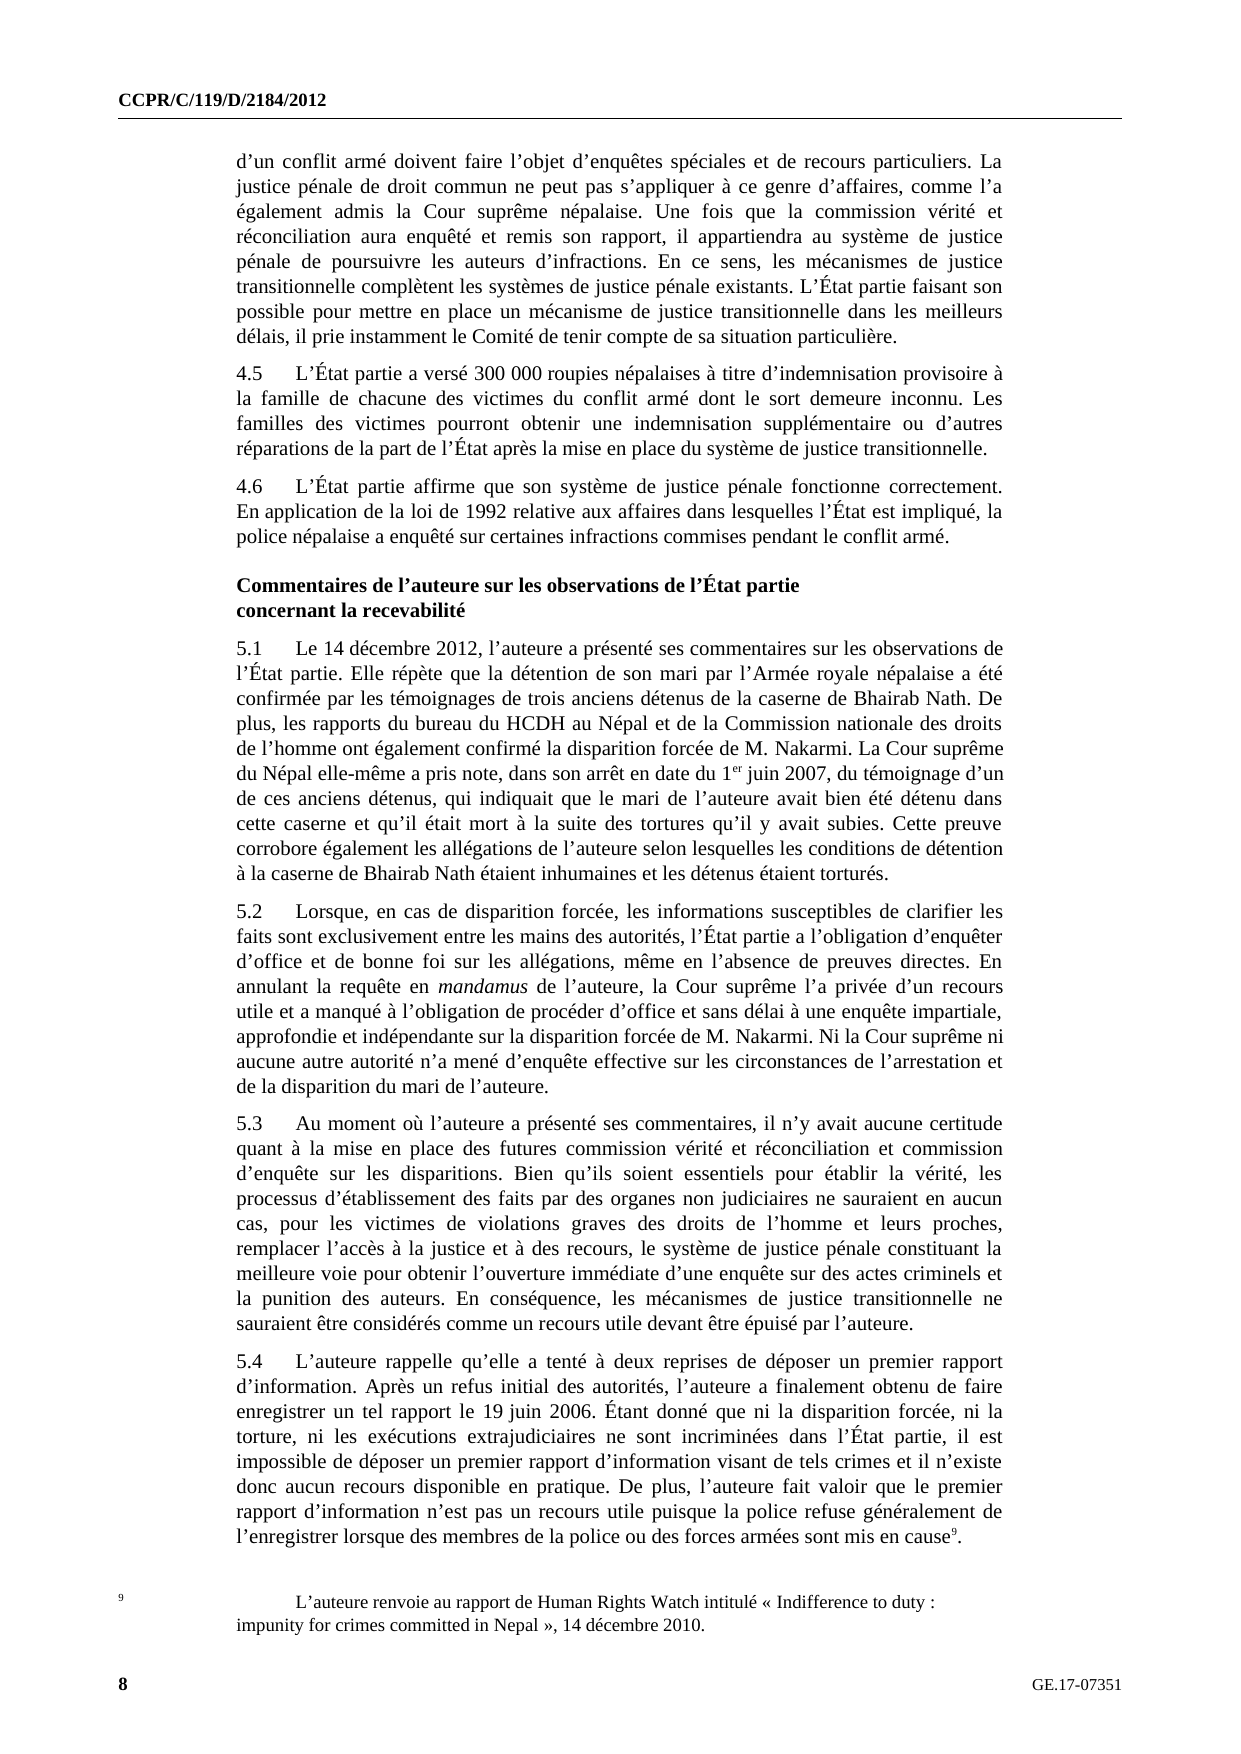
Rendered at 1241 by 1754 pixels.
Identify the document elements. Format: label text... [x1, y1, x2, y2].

text 5.3 Au moment où l’auteure a présenté ses commentaires, il n’y avait aucune certitude quant à la mise en place des futures commission vérité et réconciliation et commission d’enquête sur les disparitions. Bien qu’ils soient essentiels pour établir la vérité, les processus d’établissement des faits par des organes non judiciaires ne sauraient en aucun cas, pour les victimes de violations graves des droits de l’homme et leurs proches, remplacer l’accès à la justice et à des recours, le système de justice pénale constituant la meilleure voie pour obtenir l’ouverture immédiate d’une enquête sur des actes criminels et la punition des auteurs. En conséquence, les mécanismes de justice transitionnelle ne sauraient être considérés comme un recours utile devant être épuisé par l’auteure. [236, 1110, 1004, 1335]
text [236, 148, 1004, 348]
text 5.2 Lorsque, en cas de disparition forcée, les informations susceptibles de clarifier les faits sont exclusivement entre les mains des autorités, l’État partie a l’obligation d’enquêter d’office et de bonne foi sur les allégations, même en l’absence de preuves directes. En annulant la requête en mandamus de l’auteure, la Cour suprême l’a privée d’un recours utile et a manqué à l’obligation de procéder d’office et sans délai à une enquête impartiale, approfondie et indépendante sur la disparition forcée de M. Nakarmi. Ni la Cour suprême ni aucune autre autorité n’a mené d’enquête effective sur les circonstances de l’arrestation et de la disparition du mari de l’auteure. [236, 898, 1004, 1098]
text Commentaires de l’auteure sur les observations de l’État partie concernant la recevabilité [118, 573, 1004, 623]
text 4.5 L’État partie a versé 300 000 roupies népalaises à titre d’indemnisation provisoire à la famille de chacune des victimes du conflit armé dont le sort demeure inconnu. Les familles des victimes pourront obtenir une indemnisation supplémentaire ou d’autres réparations de la part de l’État après la mise en place du système de justice transitionnelle. [236, 360, 1004, 460]
text 5.4 L’auteure rappelle qu’elle a tenté à deux reprises de déposer un premier rapport d’information. Après un refus initial des autorités, l’auteure a finalement obtenu de faire enregistrer un tel rapport le 19 juin 2006. Étant donné que ni la disparition forcée, ni la torture, ni les exécutions extrajudiciaires ne sont incriminées dans l’État partie, il est impossible de déposer un premier rapport d’information visant de tels crimes et il n’existe donc aucun recours disponible en pratique. De plus, l’auteure fait valoir que le premier rapport d’information n’est pas un recours utile puisque la police refuse généralement de l’enregistrer lorsque des membres de la police ou des forces armées sont mis en cause. [236, 1348, 1004, 1548]
text 5.1 Le 14 décembre 2012, l’auteure a présenté ses commentaires sur les observations de l’État partie. Elle répète que la détention de son mari par l’Armée royale népalaise a été confirmée par les témoignages de trois anciens détenus de la caserne de Bhairab Nath. De plus, les rapports du bureau du HCDH au Népal et de la Commission nationale des droits de l’homme ont également confirmé la disparition forcée de M. Nakarmi. La Cour suprême du Népal elle-même a pris note, dans son arrêt en date du 1er juin 2007, du témoignage d’un de ces anciens détenus, qui indiquait que le mari de l’auteure avait bien été détenu dans cette caserne et qu’il était mort à la suite des tortures qu’il y avait subies. Cette preuve corrobore également les allégations de l’auteure selon lesquelles les conditions de détention à la caserne de Bhairab Nath étaient inhumaines et les détenus étaient torturés. [236, 635, 1004, 885]
text 4.6 L’État partie affirme que son système de justice pénale fonctionne correctement. En application de la loi de 1992 relative aux affaires dans lesquelles l’État est impliqué, la police népalaise a enquêté sur certaines infractions commises pendant le conflit armé. [236, 473, 1004, 548]
